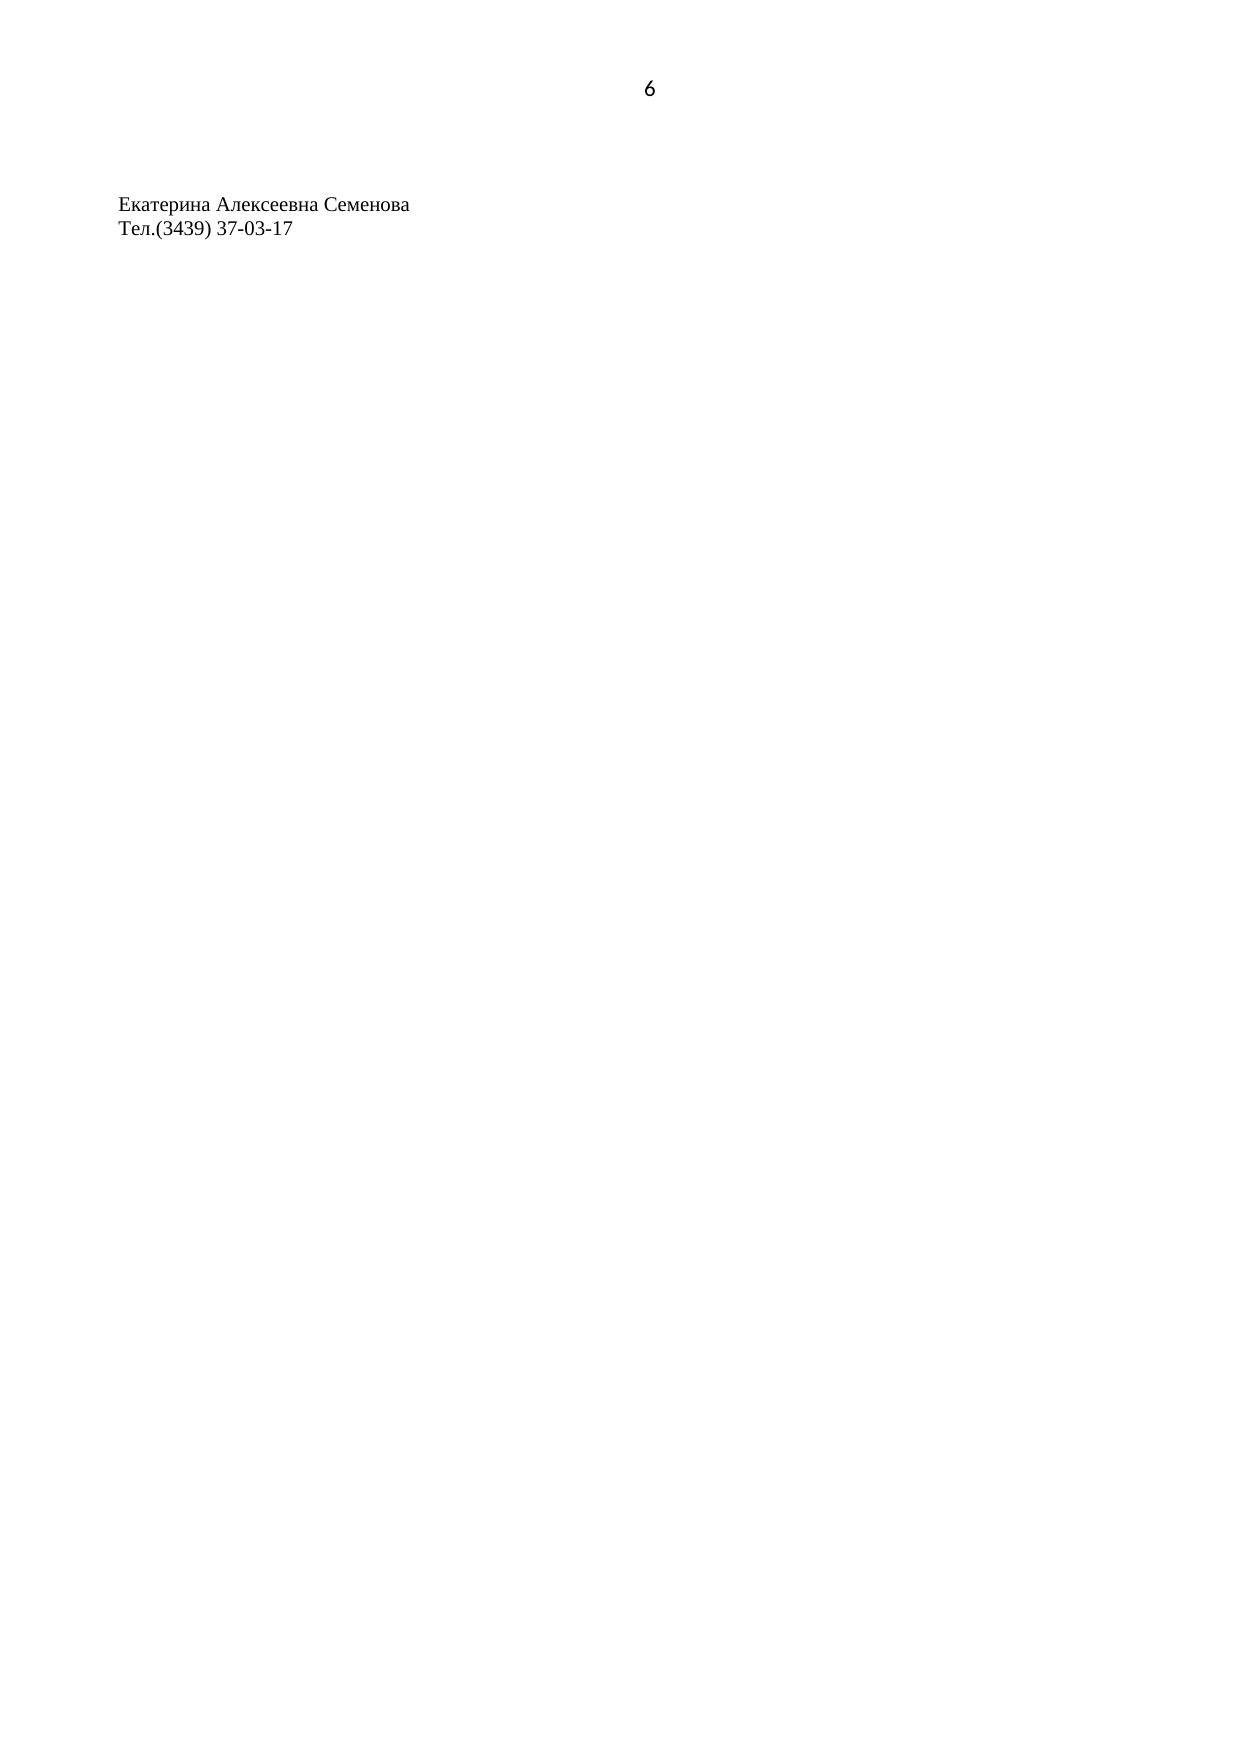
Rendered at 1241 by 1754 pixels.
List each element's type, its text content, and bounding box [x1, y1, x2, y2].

text Екатерина Алексеевна Семенова [118, 192, 1181, 216]
text Тел.(3439) 37-03-17 [118, 216, 1181, 240]
